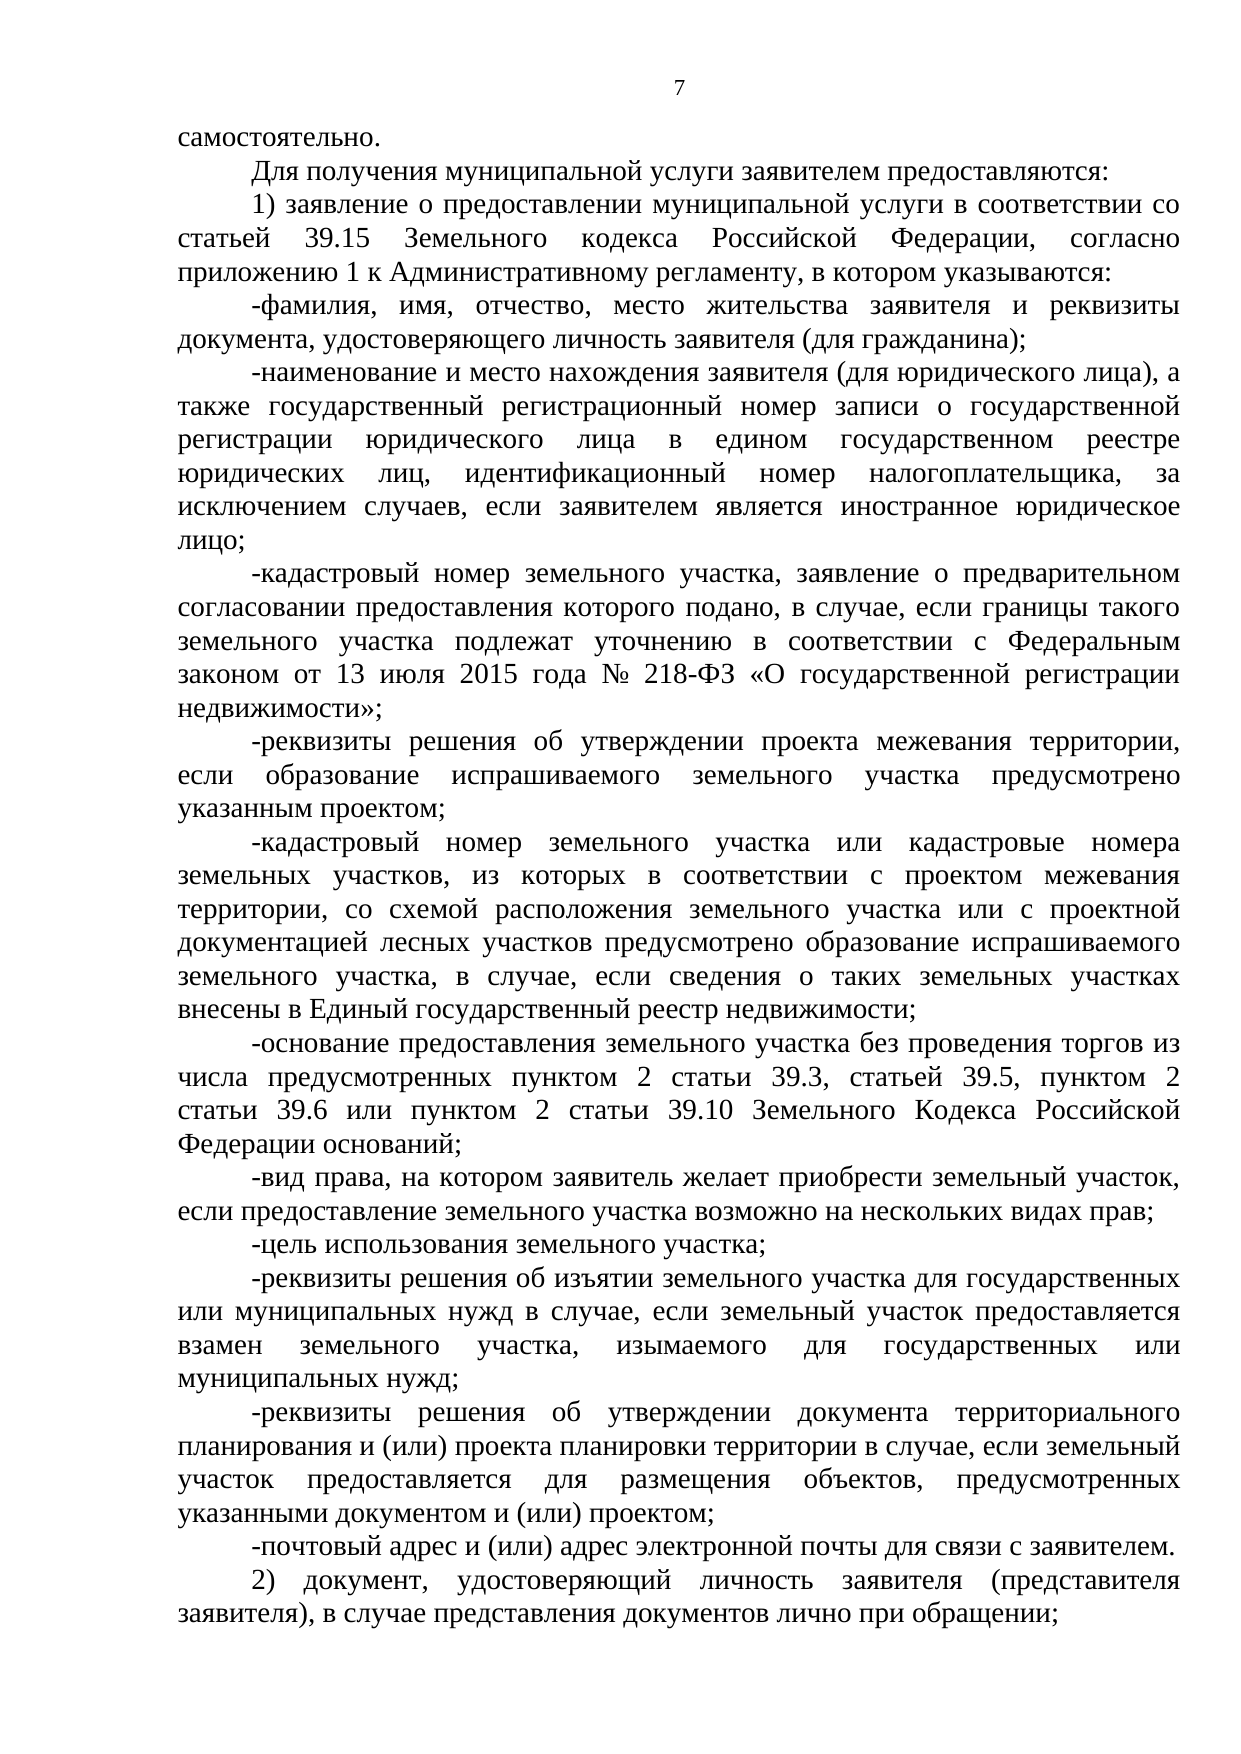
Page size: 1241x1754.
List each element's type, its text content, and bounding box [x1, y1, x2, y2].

text -цель использования земельного участка; [177, 1226, 1181, 1260]
text -основание предоставления земельного участка без проведения торгов из числа предусмотренных пунктом 2 статьи 39.3, статьей 39.5, пунктом 2 статьи 39.6 или пунктом 2 статьи 39.10 Земельного Кодекса Российской Федерации оснований; [177, 1025, 1181, 1159]
text -реквизиты решения об изъятии земельного участка для государственных или муниципальных нужд в случае, если земельный участок предоставляется взамен земельного участка, изымаемого для государственных или муниципальных нужд; [177, 1260, 1181, 1394]
text -реквизиты решения об утверждении документа территориального планирования и (или) проекта планировки территории в случае, если земельный участок предоставляется для размещения объектов, предусмотренных указанными документом и (или) проектом; [177, 1394, 1181, 1528]
text -вид права, на котором заявитель желает приобрести земельный участок, если предоставление земельного участка возможно на нескольких видах прав; [177, 1159, 1181, 1226]
text -кадастровый номер земельного участка или кадастровые номера земельных участков, из которых в соответствии с проектом межевания территории, со схемой расположения земельного участка или с проектной документацией лесных участков предусмотрено образование испрашиваемого земельного участка, в случае, если сведения о таких земельных участках внесены в Единый государственный реестр недвижимости; [177, 824, 1181, 1025]
text -почтовый адрес и (или) адрес электронной почты для связи с заявителем. [177, 1528, 1181, 1562]
text 2) документ, удостоверяющий личность заявителя (представителя заявителя), в случае представления документов лично при обращении; [177, 1562, 1181, 1629]
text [177, 119, 1181, 153]
text -фамилия, имя, отчество, место жительства заявителя и реквизиты документа, удостоверяющего личность заявителя (для гражданина); [177, 287, 1181, 354]
text Для получения муниципальной услуги заявителем предоставляются: [177, 153, 1181, 187]
text -наименование и место нахождения заявителя (для юридического лица), а также государственный регистрационный номер записи о государственной регистрации юридического лица в едином государственном реестре юридических лиц, идентификационный номер налогоплательщика, за исключением случаев, если заявителем является иностранное юридическое лицо; [177, 354, 1181, 556]
text -реквизиты решения об утверждении проекта межевания территории, если образование испрашиваемого земельного участка предусмотрено указанным проектом; [177, 723, 1181, 824]
text -кадастровый номер земельного участка, заявление о предварительном согласовании предоставления которого подано, в случае, если границы такого земельного участка подлежат уточнению в соответствии с Федеральным законом от 13 июля 2015 года № 218-ФЗ «О государственной регистрации недвижимости»; [177, 556, 1181, 723]
text 1) заявление о предоставлении муниципальной услуги в соответствии со статьей 39.15 Земельного кодекса Российской Федерации, согласно приложению 1 к Административному регламенту, в котором указываются: [177, 187, 1181, 287]
